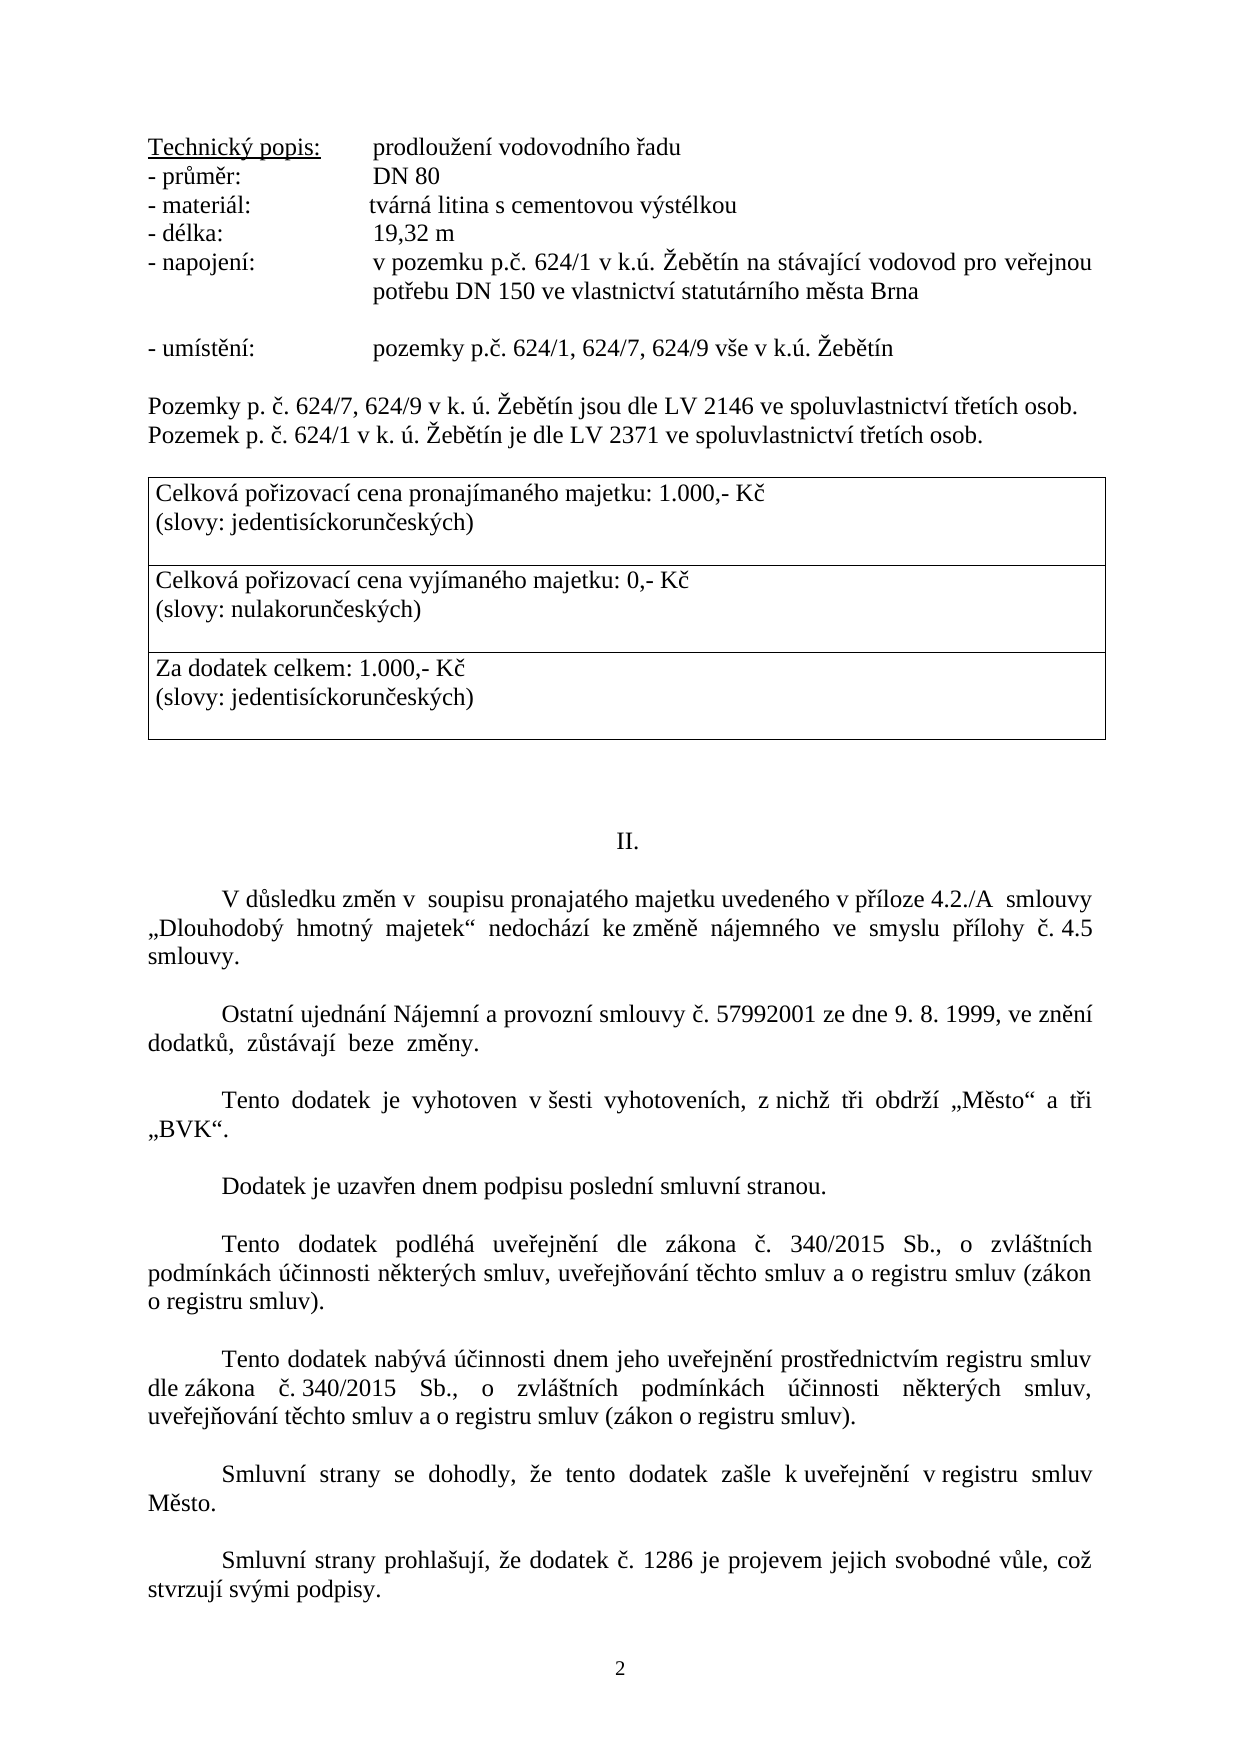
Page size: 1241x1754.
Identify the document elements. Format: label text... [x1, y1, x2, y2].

text Tento dodatek je vyhotoven v šesti vyhotoveních, z nichž tři obdrží „Město“ a tři „BVK“. [148, 1085, 1093, 1143]
table_cell Za dodatek celkem: 1.000,- Kč (slovy: jedentisíckorunčeských) [149, 653, 1105, 739]
text Dodatek je uzavřen dnem podpisu poslední smluvní stranou. [148, 1171, 1093, 1200]
text Tento dodatek nabývá účinnosti dnem jeho uveřejnění prostřednictvím registru smluv dle zákona č. 340/2015 Sb., o zvláštních podmínkách účinnosti některých smluv, uveřejňování těchto smluv a o registru smluv (zákon o registru smluv). [148, 1344, 1093, 1430]
text - průměr: DN 80 [148, 161, 1093, 190]
text - napojení: v pozemku p.č. 624/1 v k.ú. Žebětín na stávající vodovod pro veřejnou potřebu DN 150 ve vlastnictví statutárního města Brna [148, 247, 1093, 305]
table_cell Celková pořizovací cena vyjímaného majetku: 0,- Kč (slovy: nulakorunčeských) [149, 566, 1105, 652]
text Tento dodatek podléhá uveřejnění dle zákona č. 340/2015 Sb., o zvláštních podmínkách účinnosti některých smluv, uveřejňování těchto smluv a o registru smluv (zákon o registru smluv). [148, 1229, 1093, 1315]
text II. [148, 826, 1108, 855]
text Technický popis: prodloužení vodovodního řadu [148, 132, 1093, 161]
text Ostatní ujednání Nájemní a provozní smlouvy č. 57992001 ze dne 9. 8. 1999, ve znění dodatků, zůstávají beze změny. [148, 999, 1093, 1056]
text Smluvní strany prohlašují, že dodatek č. 1286 je projevem jejich svobodné vůle, což stvrzují svými podpisy. [148, 1545, 1093, 1603]
text Smluvní strany se dohodly, že tento dodatek zašle k uveřejnění v registru smluv Město. [148, 1459, 1093, 1516]
table_header Celková pořizovací cena pronajímaného majetku: 1.000,- Kč (slovy: jedentisíckorunčeských) [149, 478, 1105, 564]
text V důsledku změn v soupisu pronajatého majetku uvedeného v příloze 4.2./A smlouvy „Dlouhodobý hmotný majetek“ nedochází ke změně nájemného ve smyslu přílohy č. 4.5 smlouvy. [148, 884, 1093, 970]
text - umístění: pozemky p.č. 624/1, 624/7, 624/9 vše v k.ú. Žebětín [148, 333, 1093, 362]
text Pozemek p. č. 624/1 v k. ú. Žebětín je dle LV 2371 ve spoluvlastnictví třetích osob. [148, 420, 1093, 448]
text Pozemky p. č. 624/7, 624/9 v k. ú. Žebětín jsou dle LV 2146 ve spoluvlastnictví třetích osob. [148, 391, 1093, 420]
text - materiál: tvárná litina s cementovou výstélkou [148, 190, 1093, 218]
text - délka: 19,32 m [148, 218, 1093, 247]
